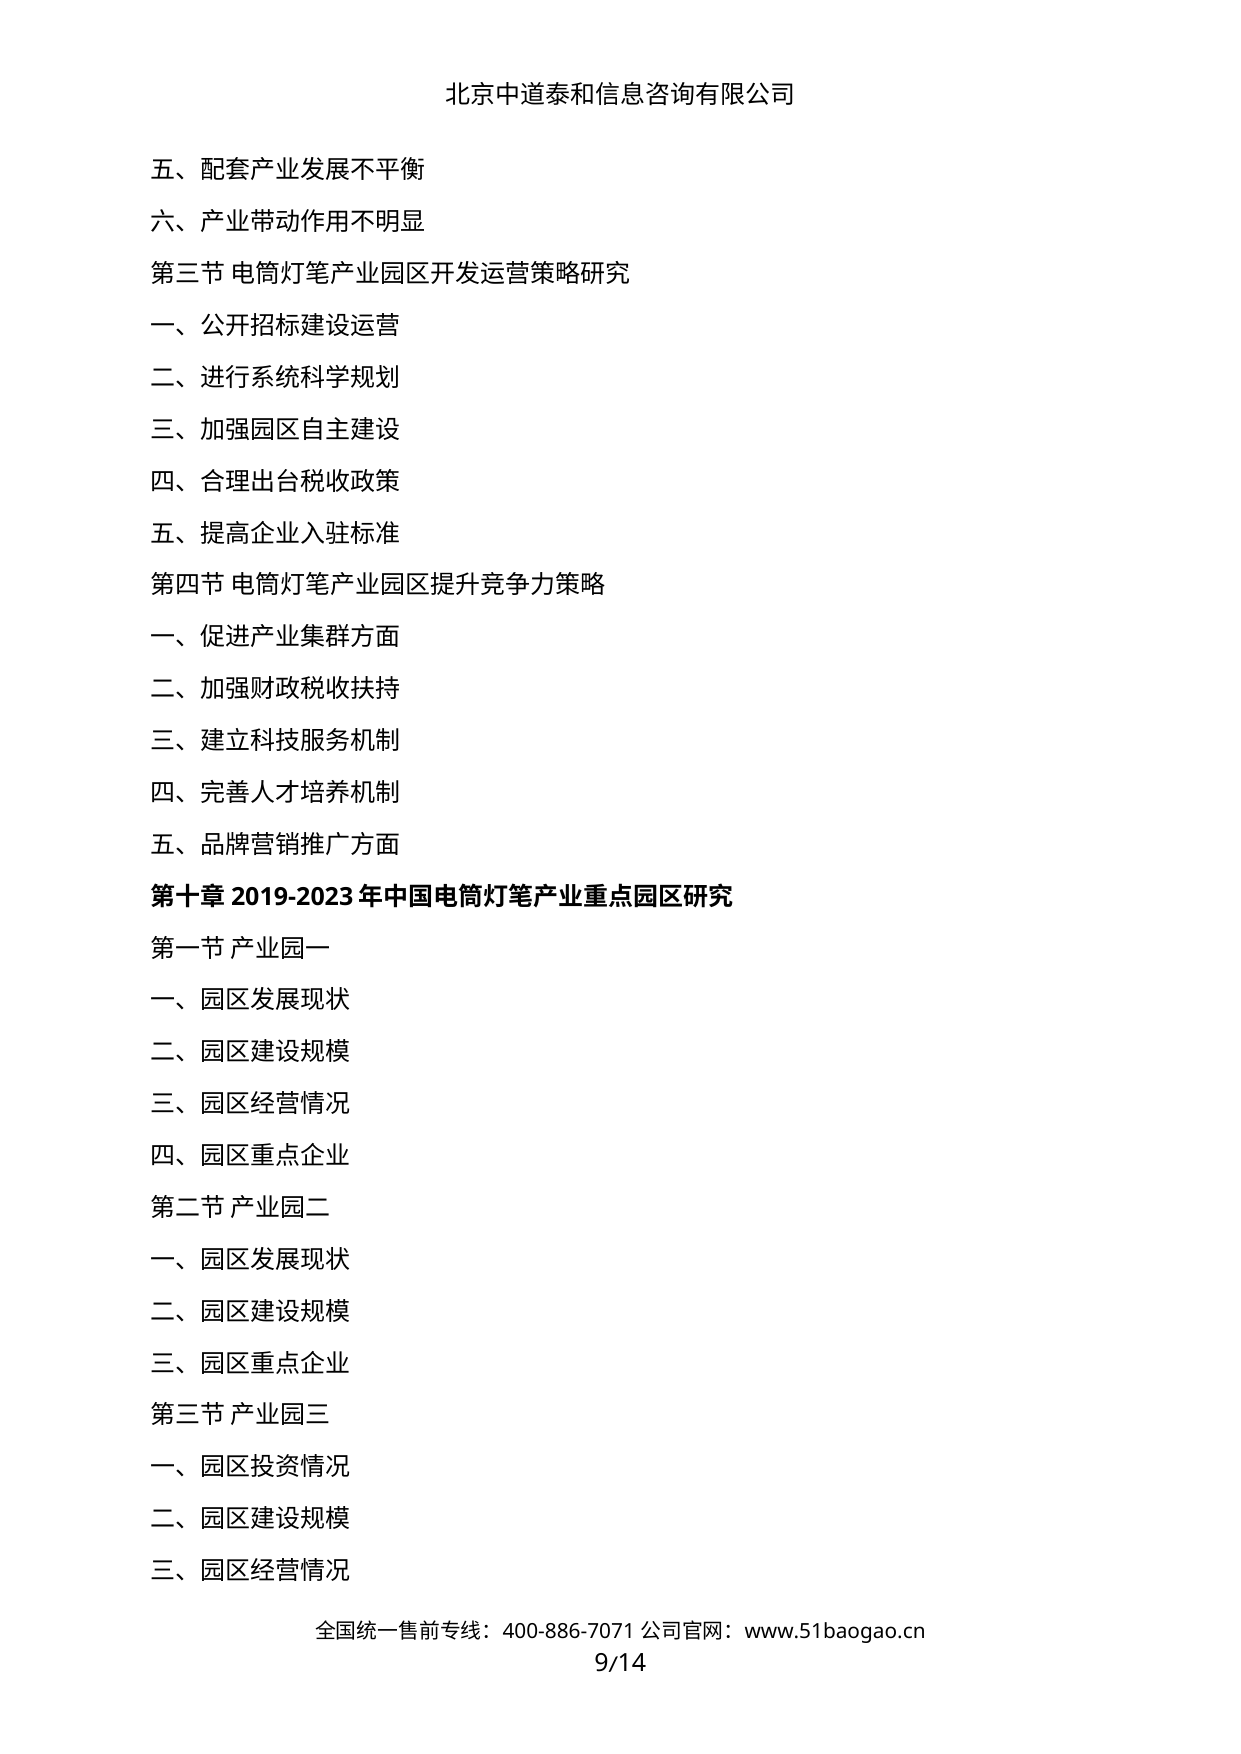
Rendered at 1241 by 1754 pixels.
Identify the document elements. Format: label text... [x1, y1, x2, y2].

text 二、园区建设规模 [150, 1032, 1090, 1068]
text 二、园区建设规模 [150, 1291, 1090, 1327]
text 第一节 产业园一 [150, 928, 1090, 964]
text 一、促进产业集群方面 [150, 617, 1090, 653]
text 第四节 电筒灯笔产业园区提升竞争力策略 [150, 565, 1090, 601]
text 四、园区重点企业 [150, 1136, 1090, 1172]
text 六、产业带动作用不明显 [150, 202, 1090, 238]
text 四、完善人才培养机制 [150, 772, 1090, 809]
text 第二节 产业园二 [150, 1187, 1090, 1224]
text 四、合理出台税收政策 [150, 461, 1090, 497]
text 一、园区发展现状 [150, 980, 1090, 1016]
text 五、品牌营销推广方面 [150, 824, 1090, 861]
text 五、配套产业发展不平衡 [150, 150, 1090, 186]
text 五、提高企业入驻标准 [150, 513, 1090, 549]
text 一、园区投资情况 [150, 1447, 1090, 1483]
text 二、园区建设规模 [150, 1499, 1090, 1535]
text 第三节 电筒灯笔产业园区开发运营策略研究 [150, 254, 1090, 290]
text 第三节 产业园三 [150, 1395, 1090, 1431]
text 第十章 2019-2023年中国电筒灯笔产业重点园区研究 [150, 876, 1090, 912]
text 三、加强园区自主建设 [150, 409, 1090, 446]
text 三、建立科技服务机制 [150, 721, 1090, 757]
text 一、园区发展现状 [150, 1239, 1090, 1276]
text 三、园区重点企业 [150, 1343, 1090, 1379]
text 一、公开招标建设运营 [150, 306, 1090, 342]
text 三、园区经营情况 [150, 1084, 1090, 1120]
text 二、加强财政税收扶持 [150, 669, 1090, 705]
text 三、园区经营情况 [150, 1551, 1090, 1587]
text 二、进行系统科学规划 [150, 357, 1090, 394]
